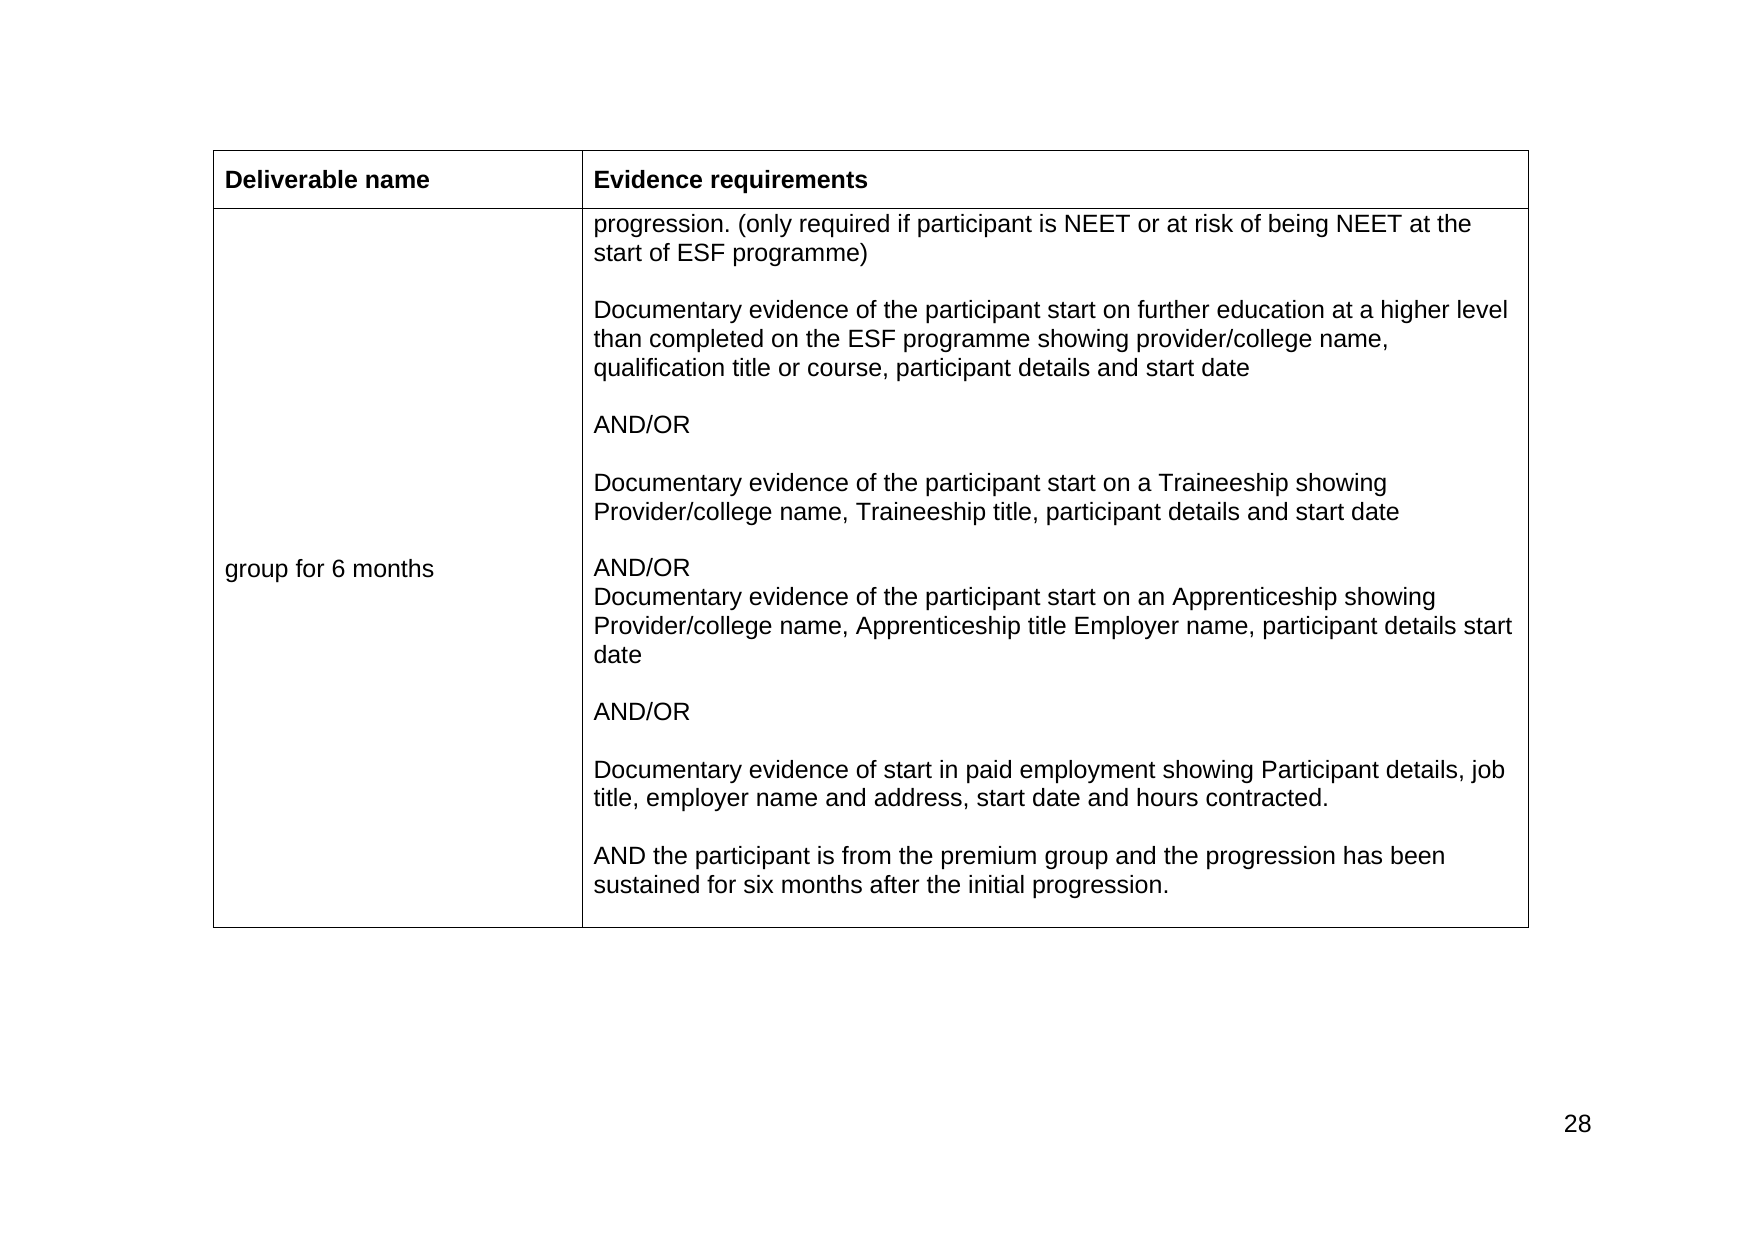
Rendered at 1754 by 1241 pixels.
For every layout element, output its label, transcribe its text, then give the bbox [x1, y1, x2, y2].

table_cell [214, 209, 582, 927]
table_header Deliverable name [214, 151, 582, 208]
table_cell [583, 209, 1528, 927]
table_header Evidence requirements [583, 151, 1528, 208]
